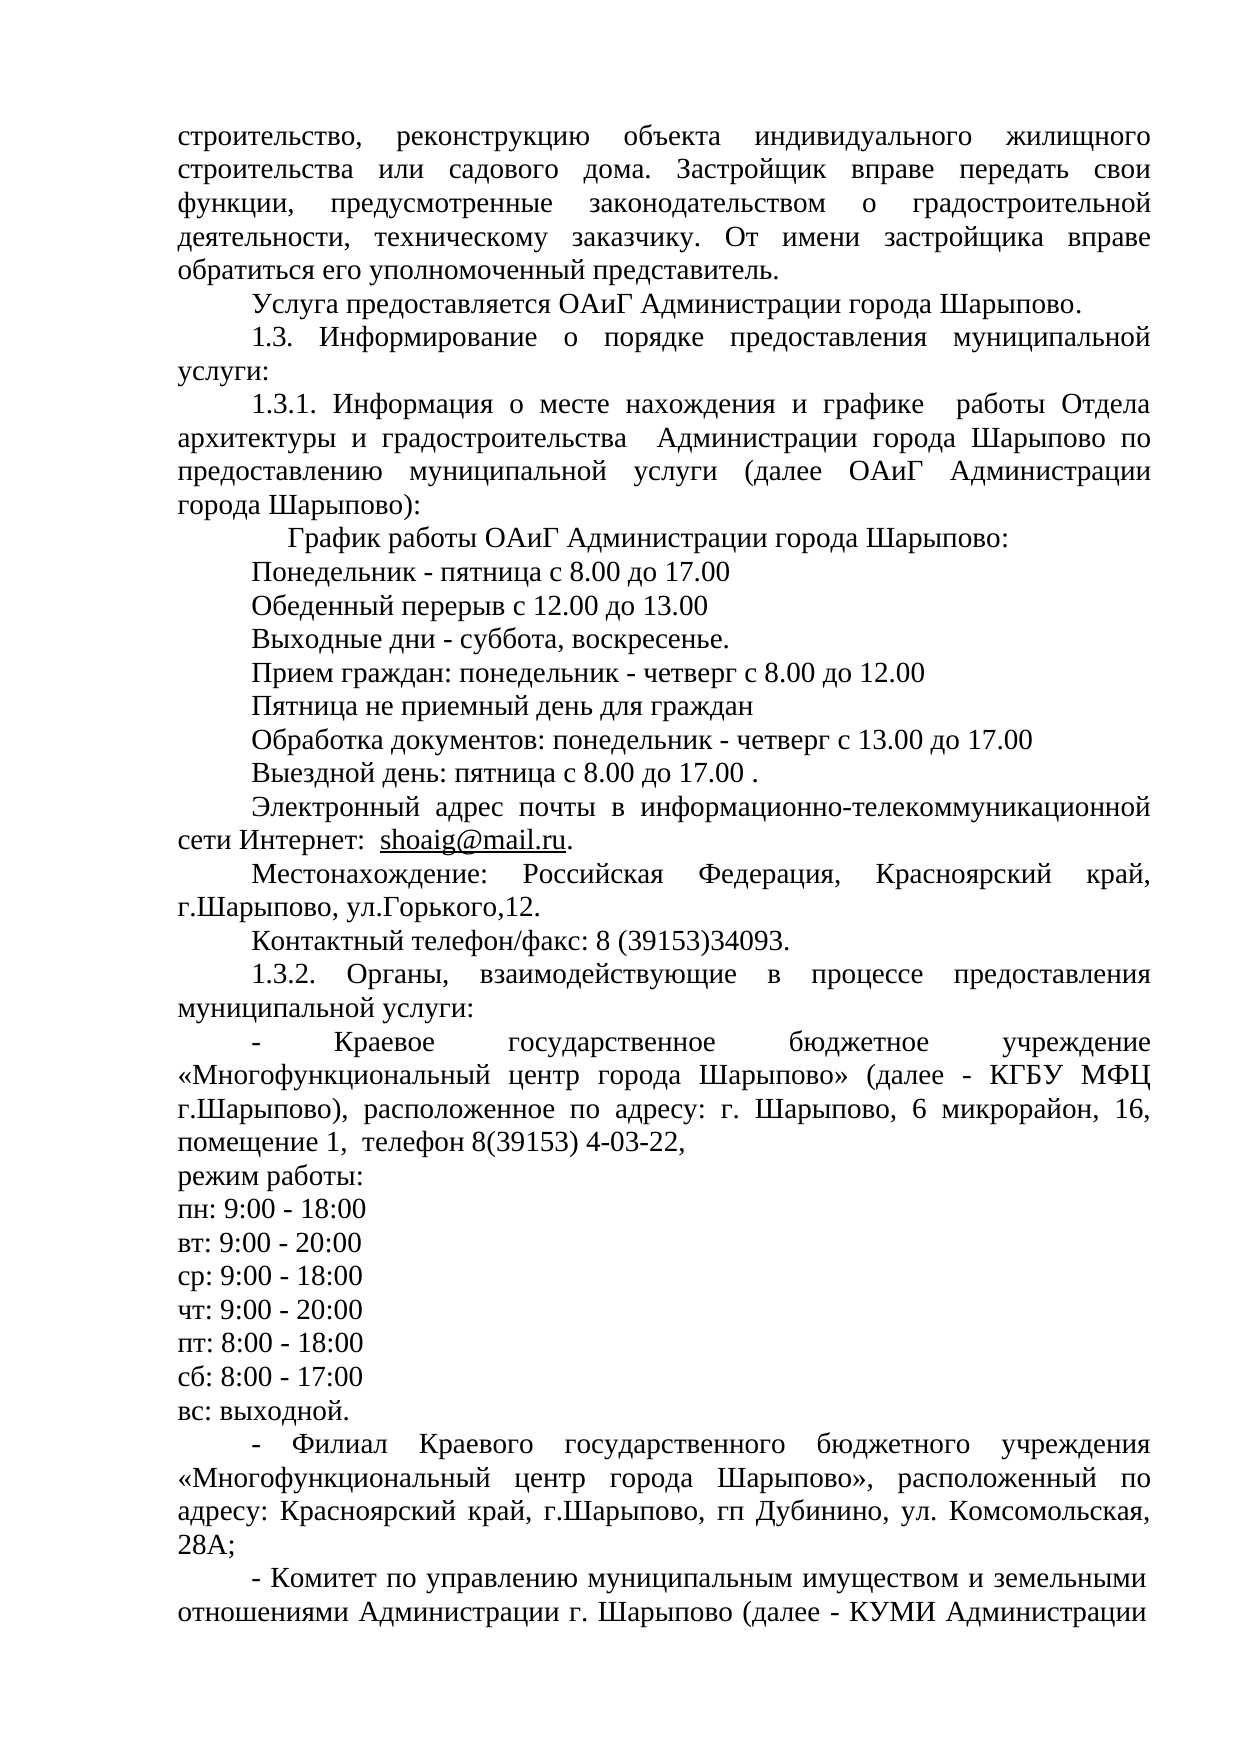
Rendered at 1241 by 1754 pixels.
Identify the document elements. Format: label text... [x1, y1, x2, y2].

text Прием граждан: понедельник - четверг с 8.00 до 12.00 [177, 655, 1152, 688]
text Пятница не приемный день для граждан [177, 688, 1152, 722]
text Обеденный перерыв с 12.00 до 13.00 [177, 588, 1152, 621]
text - Филиал Краевого государственного бюджетного учреждения «Многофункциональный центр города Шарыпово», расположенный по адресу: Красноярский край, г.Шарыпово, гп Дубинино, ул. Комсомольская, 28А; [177, 1426, 1152, 1560]
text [177, 118, 1152, 286]
text Обработка документов: понедельник - четверг с 13.00 до 17.00 [177, 722, 1152, 755]
text режим работы: [177, 1158, 1152, 1191]
text Контактный телефон/факс: 8 (39153)34093. [177, 923, 1152, 957]
text 1.3.2. Органы, взаимодействующие в процессе предоставления муниципальной услуги: [177, 957, 1152, 1024]
text 1.3. Информирование о порядке предоставления муниципальной услуги: [177, 319, 1152, 386]
text Электронный адрес почты в информационно-телекоммуникационной сети Интернет: shoaig@mail.ru. [177, 789, 1152, 856]
text Выездной день: пятница с 8.00 до 17.00 . [177, 755, 1152, 789]
text пн: 9:00 - 18:00 вт: 9:00 - 20:00 ср: 9:00 - 18:00 чт: 9:00 - 20:00 пт: 8:00 - 18:00 сб: 8:00 - 17:00 вс: выходной. [177, 1191, 1152, 1426]
text График работы ОАиГ Администрации города Шарыпово: [177, 521, 1147, 554]
text Понедельник - пятница с 8.00 до 17.00 [177, 554, 1152, 588]
text 1.3.1. Информация о месте нахождения и графике работы Отдела архитектуры и градостроительства Администрации города Шарыпово по предоставлению муниципальной услуги (далее ОАиГ Администрации города Шарыпово): [177, 386, 1152, 521]
text - Краевое государственное бюджетное учреждение «Многофункциональный центр города Шарыпово» (далее - КГБУ МФЦ г.Шарыпово), расположенное по адресу: г. Шарыпово, 6 микрорайон, 16, помещение 1, телефон 8(39153) 4-03-22, [177, 1024, 1152, 1158]
text Выходные дни - суббота, воскресенье. [177, 621, 1152, 655]
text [177, 1560, 1147, 1627]
text Местонахождение: Российская Федерация, Красноярский край, г.Шарыпово, ул.Горького,12. [177, 856, 1152, 923]
text Услуга предоставляется ОАиГ Администрации города Шарыпово. [177, 286, 1152, 319]
